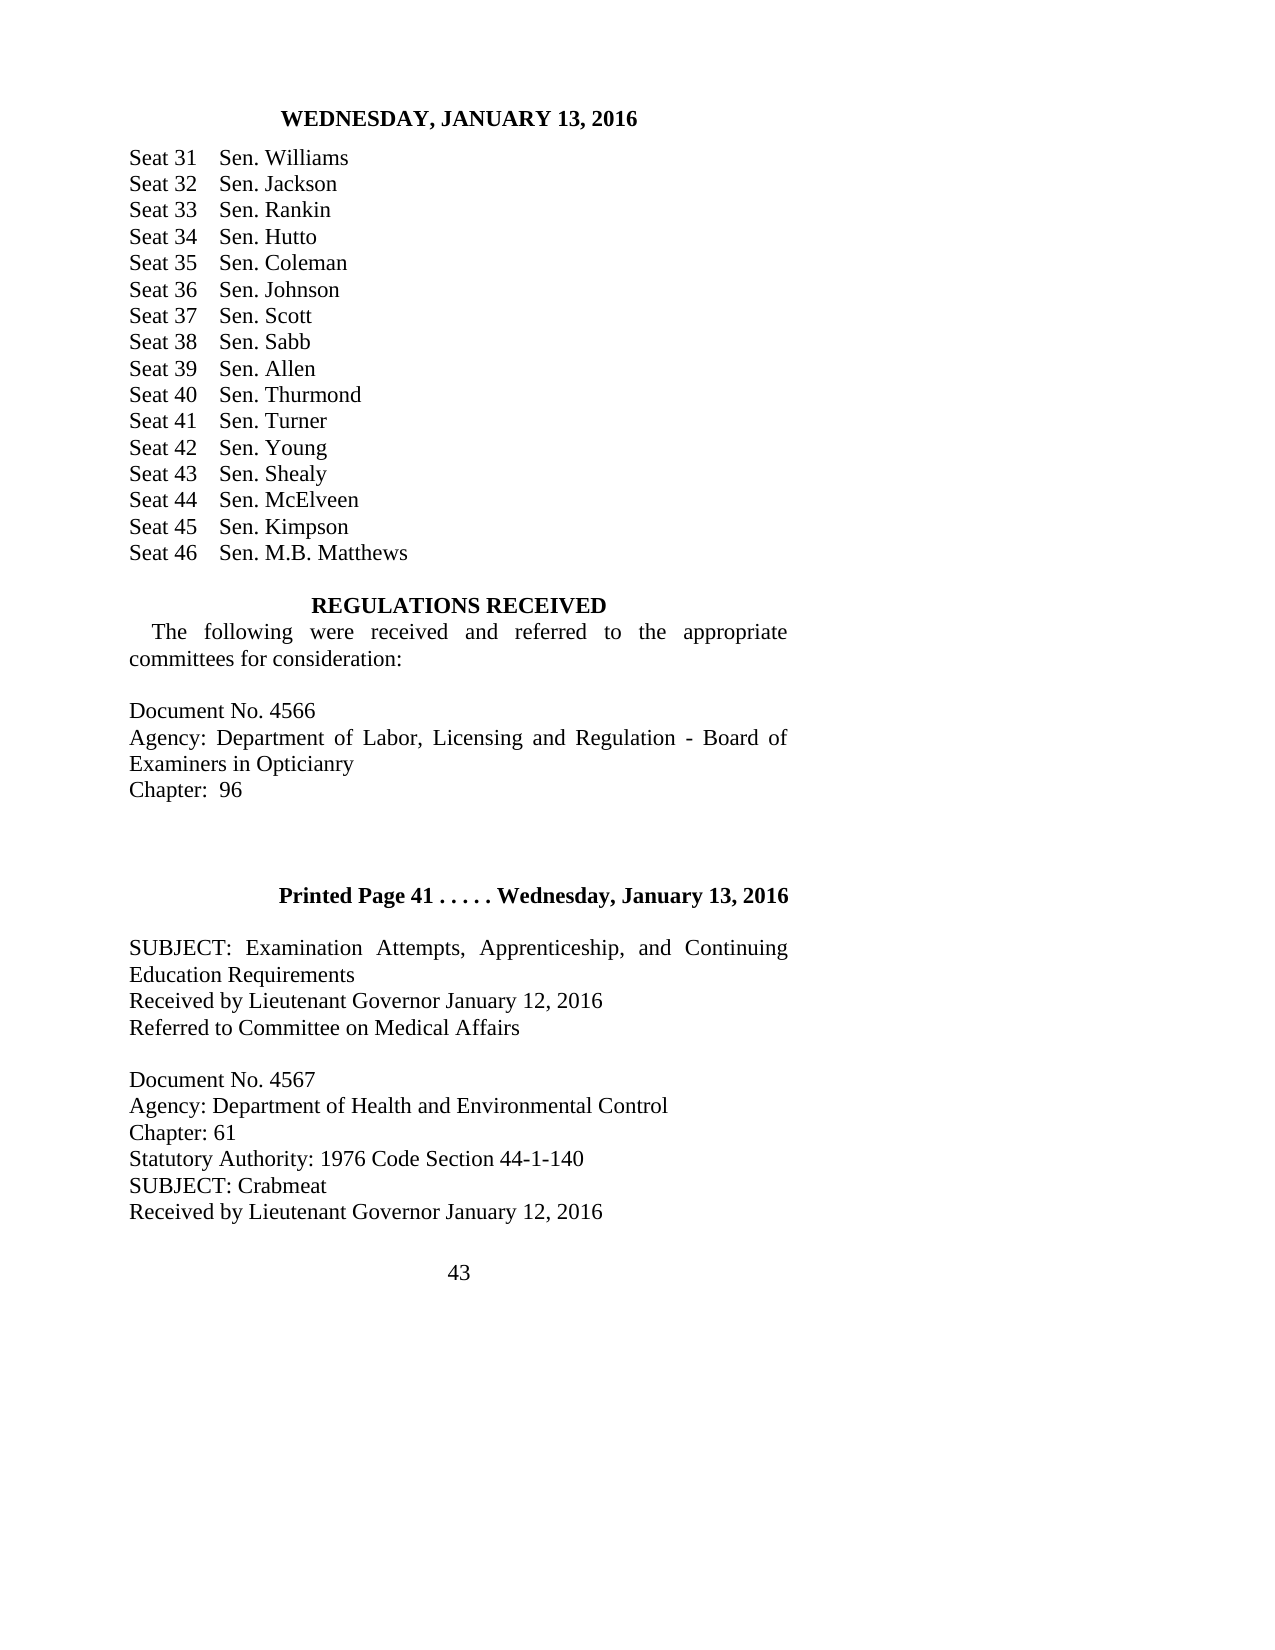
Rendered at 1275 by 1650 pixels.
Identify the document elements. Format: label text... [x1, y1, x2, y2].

text Seat 46 Sen. M.B. Matthews [129, 539, 789, 566]
text Printed Page 41 . . . . . Wednesday, January 13, 2016 [129, 882, 789, 908]
text Seat 45 Sen. Kimpson [129, 513, 789, 539]
text Seat 36 Sen. Johnson [129, 276, 789, 302]
text Seat 34 Sen. Hutto [129, 223, 789, 249]
text Received by Lieutenant Governor January 12, 2016 [129, 1198, 789, 1224]
text Seat 44 Sen. McElveen [129, 486, 789, 513]
text Seat 33 Sen. Rankin [129, 197, 789, 223]
text SUBJECT: Examination Attempts, Apprenticeship, and Continuing Education Requirements [129, 934, 789, 987]
text Statutory Authority: 1976 Code Section 44-1-140 [129, 1145, 789, 1172]
text Seat 39 Sen. Allen [129, 355, 789, 381]
text Agency: Department of Labor, Licensing and Regulation - Board of Examiners in Opticianry [129, 724, 789, 776]
text SUBJECT: Crabmeat [129, 1172, 789, 1198]
text Seat 43 Sen. Shealy [129, 460, 789, 486]
text Seat 32 Sen. Jackson [129, 170, 789, 197]
text Seat 38 Sen. Sabb [129, 328, 789, 355]
text Seat 31 Sen. Williams [129, 144, 789, 170]
text Seat 42 Sen. Young [129, 434, 789, 460]
text Chapter: 96 [129, 776, 789, 803]
text Agency: Department of Health and Environmental Control [129, 1093, 789, 1119]
text Document No. 4566 [129, 697, 789, 724]
text Seat 41 Sen. Turner [129, 407, 789, 434]
text Seat 35 Sen. Coleman [129, 249, 789, 276]
text Received by Lieutenant Governor January 12, 2016 [129, 987, 789, 1013]
text Document No. 4567 [129, 1066, 789, 1093]
text REGULATIONS RECEIVED [129, 592, 789, 618]
text Seat 37 Sen. Scott [129, 302, 789, 328]
text Seat 40 Sen. Thurmond [129, 381, 789, 407]
text Referred to Committee on Medical Affairs [129, 1013, 789, 1040]
text Chapter: 61 [129, 1119, 789, 1145]
text The following were received and referred to the appropriate committees for consideration: [129, 618, 789, 671]
